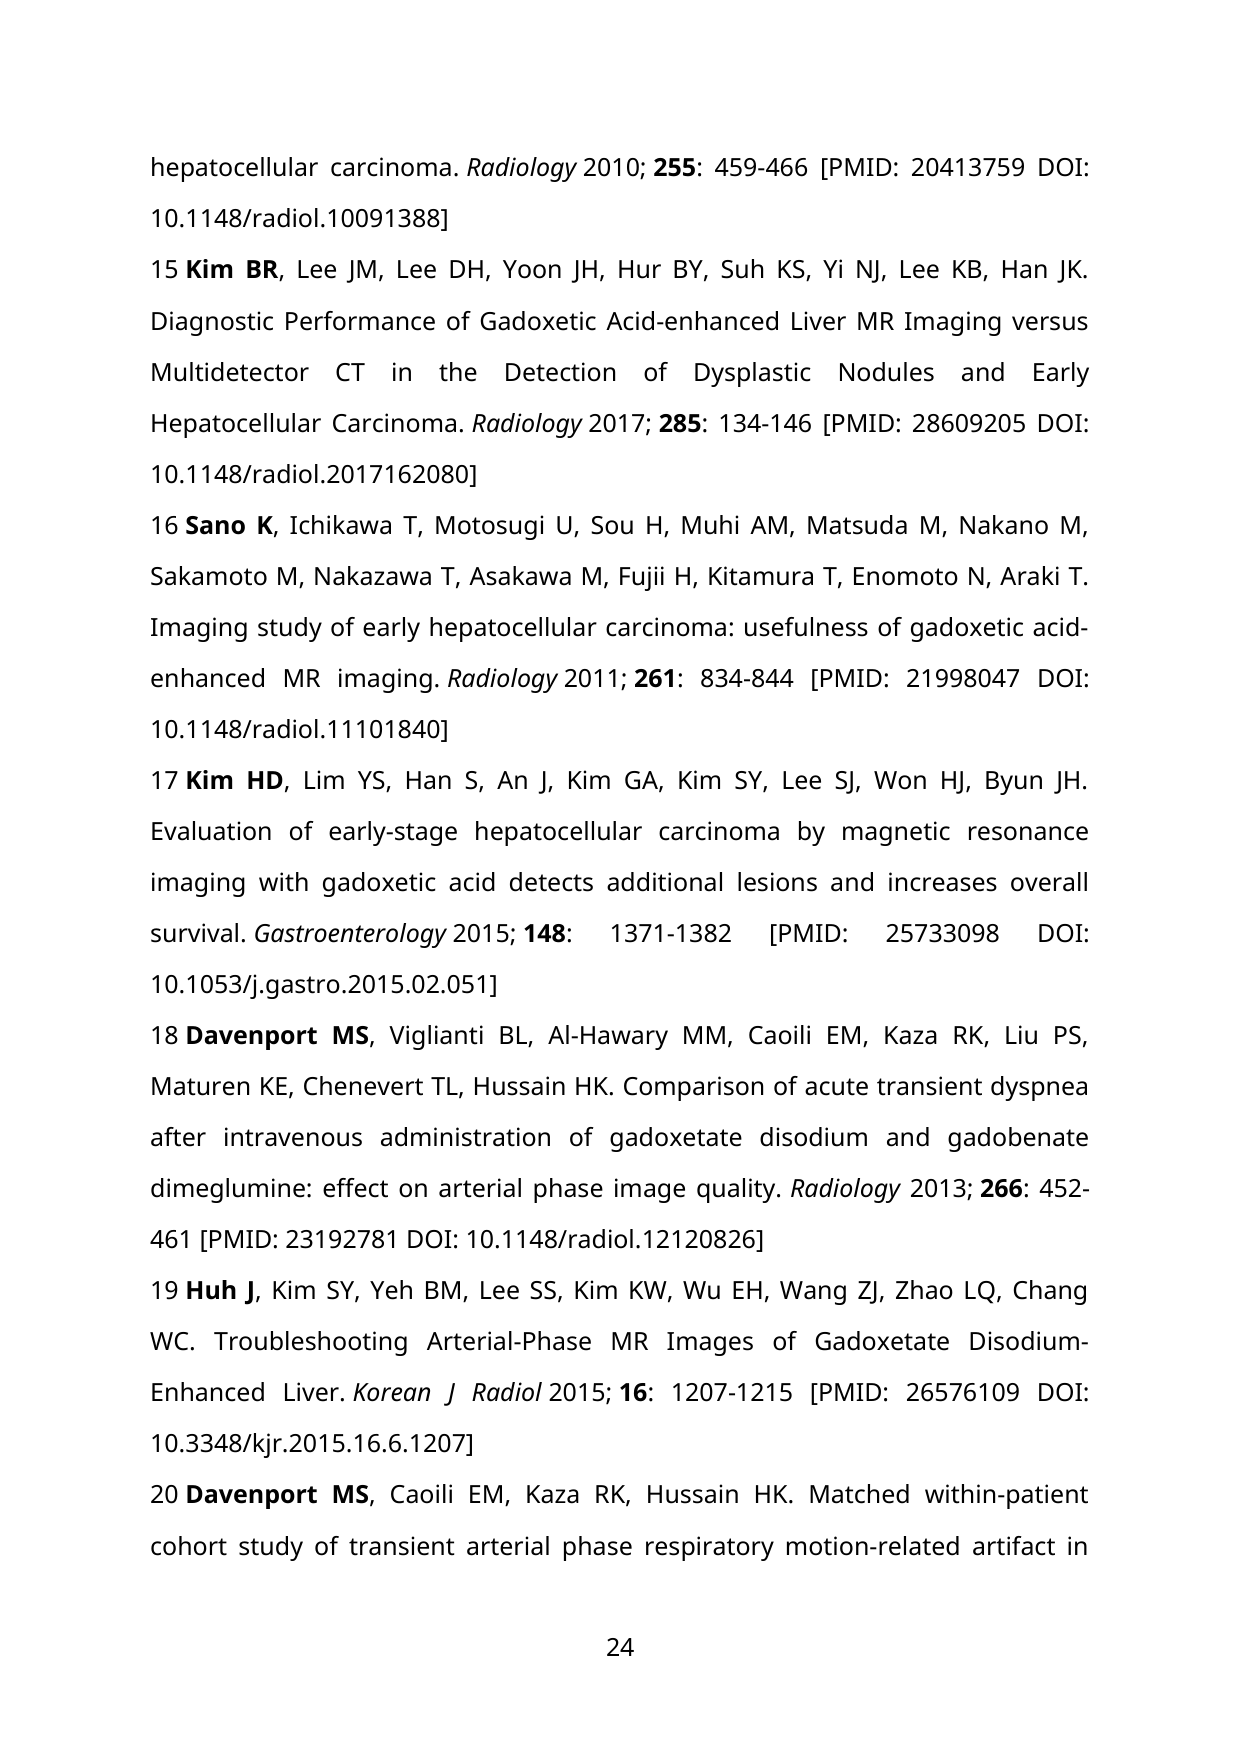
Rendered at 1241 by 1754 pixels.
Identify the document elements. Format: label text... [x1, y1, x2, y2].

text 15 Kim BR, Lee JM, Lee DH, Yoon JH, Hur BY, Suh KS, Yi NJ, Lee KB, Han JK. Diagnostic Performance of Gadoxetic Acid-enhanced Liver MR Imaging versus Multidetector CT in the Detection of Dysplastic Nodules and Early Hepatocellular Carcinoma. Radiology 2017; 285: 134-146 [PMID: 28609205 DOI: 10.1148/radiol.2017162080] [150, 252, 1090, 490]
text 17 Kim HD, Lim YS, Han S, An J, Kim GA, Kim SY, Lee SJ, Won HJ, Byun JH. Evaluation of early-stage hepatocellular carcinoma by magnetic resonance imaging with gadoxetic acid detects additional lesions and increases overall survival. Gastroenterology 2015; 148: 1371-1382 [PMID: 25733098 DOI: 10.1053/j.gastro.2015.02.051] [150, 762, 1090, 1001]
text 18 Davenport MS, Viglianti BL, Al-Hawary MM, Caoili EM, Kaza RK, Liu PS, Maturen KE, Chenevert TL, Hussain HK. Comparison of acute transient dyspnea after intravenous administration of gadoxetate disodium and gadobenate dimeglumine: effect on arterial phase image quality. Radiology 2013; 266: 452-461 [PMID: 23192781 DOI: 10.1148/radiol.12120826] [150, 1018, 1090, 1256]
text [150, 1477, 1090, 1562]
text 16 Sano K, Ichikawa T, Motosugi U, Sou H, Muhi AM, Matsuda M, Nakano M, Sakamoto M, Nakazawa T, Asakawa M, Fujii H, Kitamura T, Enomoto N, Araki T. Imaging study of early hepatocellular carcinoma: usefulness of gadoxetic acid-enhanced MR imaging. Radiology 2011; 261: 834-844 [PMID: 21998047 DOI: 10.1148/radiol.11101840] [150, 507, 1090, 746]
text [150, 150, 1090, 235]
text 19 Huh J, Kim SY, Yeh BM, Lee SS, Kim KW, Wu EH, Wang ZJ, Zhao LQ, Chang WC. Troubleshooting Arterial-Phase MR Images of Gadoxetate Disodium-Enhanced Liver. Korean J Radiol 2015; 16: 1207-1215 [PMID: 26576109 DOI: 10.3348/kjr.2015.16.6.1207] [150, 1273, 1090, 1460]
